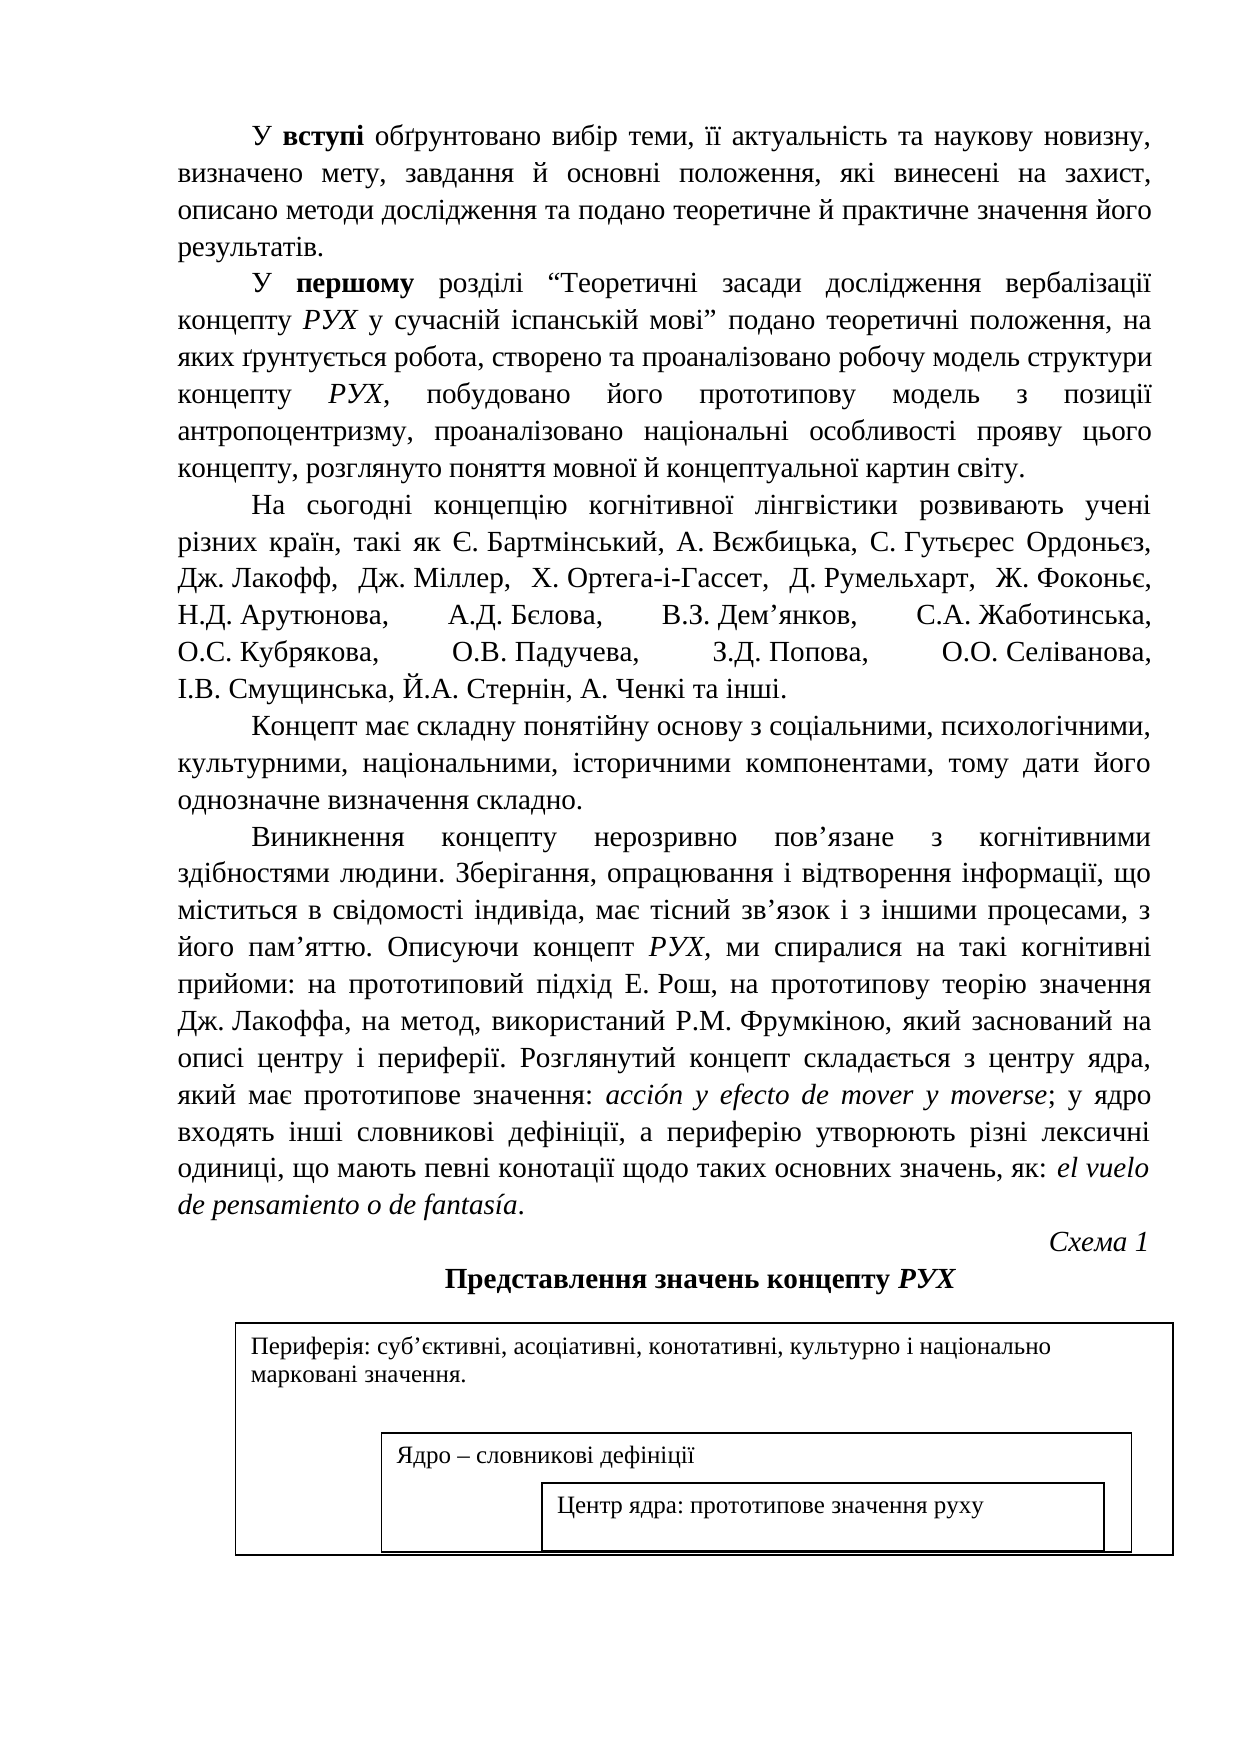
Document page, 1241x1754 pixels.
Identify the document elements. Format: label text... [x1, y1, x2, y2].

text Концепт має складну понятійну основу з соціальними, психологічними, культурними, національними, історичними компонентами, тому дати його однозначне визначення складно. [177, 708, 1152, 815]
text У першому розділі “Теоретичні засади дослідження вербалізації концепту РУХ у сучасній іспанській мові” подано теоретичні положення, на яких ґрунтується робота, створено та проаналізовано робочу модель структури концепту РУХ, побудовано його прототипову модель з позиції антропоцентризму, проаналізовано національні особливості прояву цього концепту, розглянуто поняття мовної й концептуальної картин світу. [177, 266, 1152, 483]
text Схема 1 [177, 1224, 1152, 1258]
text Представлення значень концепту РУХ [177, 1261, 1152, 1295]
text На сьогодні концепцію когнітивної лінгвістики розвивають учені різних країн, такі як Є. Бартмінський, А. Вєжбицька, С. Гутьєрес Ордоньєз, Дж. Лакофф, Дж. Міллер, Х. Ортега-і-Гаcсет, Д. Румельхарт, Ж. Фоконьє, Н.Д. Арутюнова, А.Д. Бєлова, В.З. Дем’янков, С.А. Жаботинська, О.С. Кубрякова, О.В. Падучева, З.Д. Попова, О.О. Селіванова, І.В. Смущинська, Й.А. Стернін, А. Ченкі та інші. [177, 487, 1152, 705]
text Виникнення концепту нерозривно пов’язане з когнітивними здібностями людини. Зберігання, опрацювання і відтворення інформації, що міститься в свідомості індивіда, має тісний зв’язок і з іншими процесами, з його пам’яттю. Описуючи концепт РУХ, ми спиралися на такі когнітивні прийоми: на прототиповий підхід Е. Рош, на прототипову теорію значення Дж. Лакоффа, на метод, використаний Р.М. Фрумкіною, який заснований на описі центру і периферії. Розглянутий концепт складається з центру ядра, який має прототипове значення: acción у efecto de mover у moverse; у ядро входять інші словникові дефініції, а периферію утворюють різні лексичні одиниці, що мають певні конотації щодо таких основних значень, як: el vuelo de pensamiento о de fantasía. [177, 819, 1152, 1221]
text У вступі обґрунтовано вибір теми, її актуальність та наукову новизну, визначено мету, завдання й основні положення, які винесені на захист, описано методи дослідження та подано теоретичне й практичне значення його результатів. [177, 118, 1152, 262]
